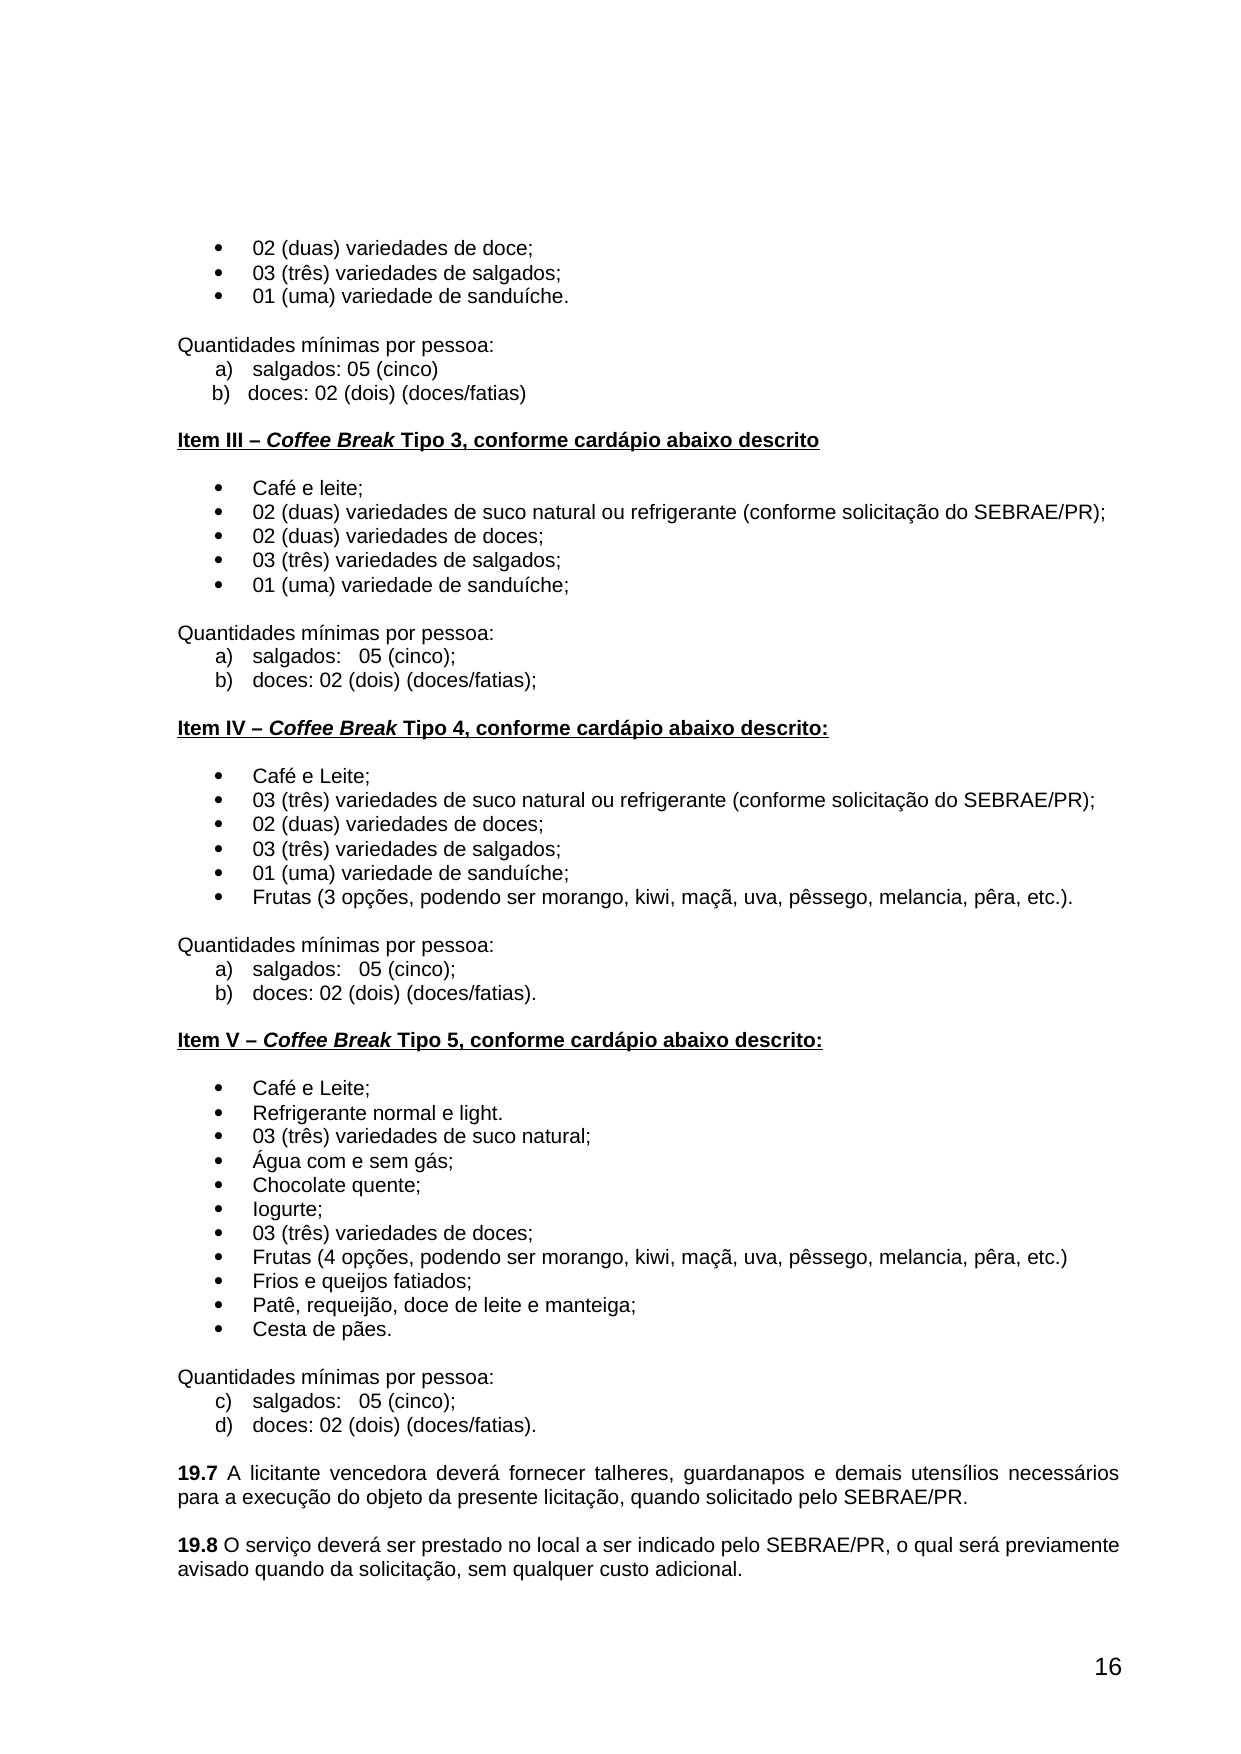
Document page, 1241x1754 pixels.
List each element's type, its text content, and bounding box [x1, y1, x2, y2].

text b) doces: 02 (dois) (doces/fatias) [177, 380, 1121, 404]
list doces: 02 (dois) (doces/fatias). [215, 1413, 1121, 1437]
text Quantidades mínimas por pessoa: [177, 332, 1121, 356]
list 02 (duas) variedades de doce; [215, 236, 1121, 260]
list Frutas (4 opções, podendo ser morango, kiwi, maçã, uva, pêssego, melancia, pêra, etc.) [215, 1245, 1121, 1269]
list Chocolate quente; [215, 1172, 1121, 1197]
list 02 (duas) variedades de doces; [215, 812, 1121, 836]
text Quantidades mínimas por pessoa: [177, 620, 1121, 644]
list doces: 02 (dois) (doces/fatias); [215, 668, 1121, 692]
list Iogurte; [215, 1197, 1121, 1221]
list Patê, requeijão, doce de leite e manteiga; [215, 1293, 1121, 1317]
list Frios e queijos fatiados; [215, 1269, 1121, 1293]
text Quantidades mínimas por pessoa: [177, 1365, 1121, 1389]
list Cesta de pães. [215, 1317, 1121, 1341]
list Café e Leite; [215, 1076, 1121, 1100]
list Café e Leite; [215, 764, 1121, 788]
list doces: 02 (dois) (doces/fatias). [215, 980, 1121, 1004]
list 02 (duas) variedades de suco natural ou refrigerante (conforme solicitação do SEBRAE/PR); [215, 500, 1121, 524]
list salgados: 05 (cinco); [215, 644, 1121, 668]
list 03 (três) variedades de salgados; [215, 836, 1121, 860]
list salgados: 05 (cinco); [215, 1389, 1121, 1413]
list 03 (três) variedades de salgados; [215, 260, 1121, 284]
list 01 (uma) variedade de sanduíche; [215, 572, 1121, 596]
list Café e leite; [215, 476, 1121, 500]
text Item III – Coffee Break Tipo 3, conforme cardápio abaixo descrito [177, 428, 1121, 452]
list Refrigerante normal e light. [215, 1100, 1121, 1124]
text 19.8 O serviço deverá ser prestado no local a ser indicado pelo SEBRAE/PR, o qual será previamente avisado quando da solicitação, sem qualquer custo adicional. [177, 1533, 1121, 1581]
text Item V – Coffee Break Tipo 5, conforme cardápio abaixo descrito: [177, 1028, 1121, 1052]
text 19.7 A licitante vencedora deverá fornecer talheres, guardanapos e demais utensílios necessários para a execução do objeto da presente licitação, quando solicitado pelo SEBRAE/PR. [177, 1461, 1121, 1509]
list salgados: 05 (cinco) [215, 356, 1121, 380]
list Frutas (3 opções, podendo ser morango, kiwi, maçã, uva, pêssego, melancia, pêra, etc.). [215, 884, 1121, 908]
list salgados: 05 (cinco); [215, 956, 1121, 980]
list Água com e sem gás; [215, 1148, 1121, 1172]
text Item IV – Coffee Break Tipo 4, conforme cardápio abaixo descrito: [177, 716, 1121, 740]
text Quantidades mínimas por pessoa: [177, 932, 1121, 956]
list 03 (três) variedades de suco natural; [215, 1124, 1121, 1148]
list 03 (três) variedades de salgados; [215, 548, 1121, 572]
list 03 (três) variedades de suco natural ou refrigerante (conforme solicitação do SEBRAE/PR); [215, 788, 1121, 812]
list 01 (uma) variedade de sanduíche; [215, 860, 1121, 884]
list 02 (duas) variedades de doces; [215, 524, 1121, 548]
list 03 (três) variedades de doces; [215, 1221, 1121, 1245]
list 01 (uma) variedade de sanduíche. [215, 284, 1121, 308]
